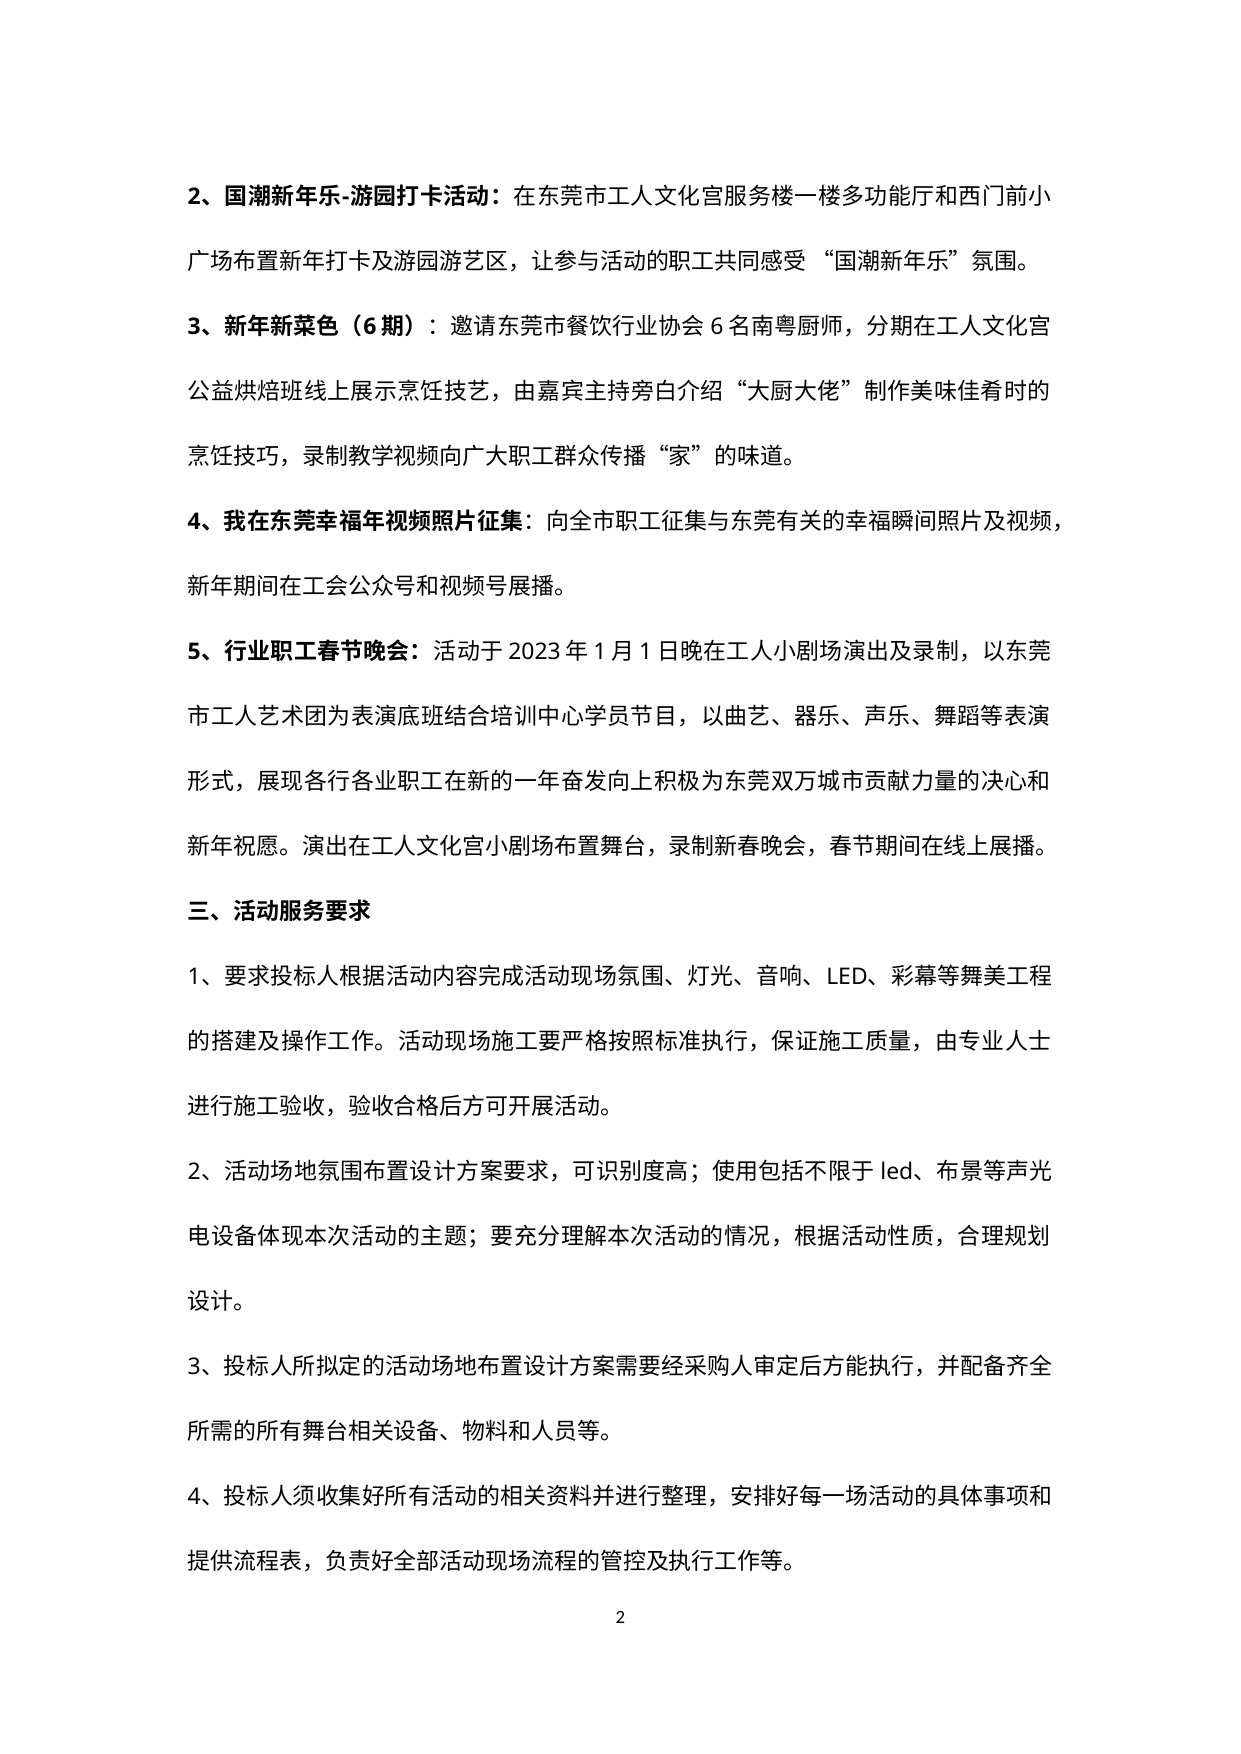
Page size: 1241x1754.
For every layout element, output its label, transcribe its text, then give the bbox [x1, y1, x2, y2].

text 3、新年新菜色（6期）：邀请东莞市餐饮行业协会6名南粤厨师，分期在工人文化宫公益烘焙班线上展示烹饪技艺，由嘉宾主持旁白介绍“大厨大佬”制作美味佳肴时的烹饪技巧，录制教学视频向广大职工群众传播“家”的味道。 [187, 292, 1053, 487]
text 1、要求投标人根据活动内容完成活动现场氛围、灯光、音响、LED、彩幕等舞美工程的搭建及操作工作。活动现场施工要严格按照标准执行，保证施工质量，由专业人士进行施工验收，验收合格后方可开展活动。 [187, 942, 1053, 1137]
text 4、投标人须收集好所有活动的相关资料并进行整理，安排好每一场活动的具体事项和提供流程表，负责好全部活动现场流程的管控及执行工作等。 [187, 1462, 1053, 1592]
text 2、活动场地氛围布置设计方案要求，可识别度高；使用包括不限于 led、布景等声光电设备体现本次活动的主题；要充分理解本次活动的情况，根据活动性质，合理规划设计。 [187, 1137, 1053, 1332]
text 2、国潮新年乐-游园打卡活动：在东莞市工人文化宫服务楼一楼多功能厅和西门前小广场布置新年打卡及游园游艺区，让参与活动的职工共同感受 “国潮新年乐”氛围。 [187, 162, 1053, 292]
text 4、我在东莞幸福年视频照片征集：向全市职工征集与东莞有关的幸福瞬间照片及视频，新年期间在工会公众号和视频号展播。 [187, 487, 1053, 617]
text 3、投标人所拟定的活动场地布置设计方案需要经采购人审定后方能执行，并配备齐全所需的所有舞台相关设备、物料和人员等。 [187, 1332, 1053, 1462]
text 三、活动服务要求 [187, 877, 1053, 942]
text 5、行业职工春节晚会：活动于2023年1月1日晚在工人小剧场演出及录制，以东莞市工人艺术团为表演底班结合培训中心学员节目，以曲艺、器乐、声乐、舞蹈等表演形式，展现各行各业职工在新的一年奋发向上积极为东莞双万城市贡献力量的决心和新年祝愿。演出在工人文化宫小剧场布置舞台，录制新春晚会，春节期间在线上展播。 [187, 617, 1053, 877]
